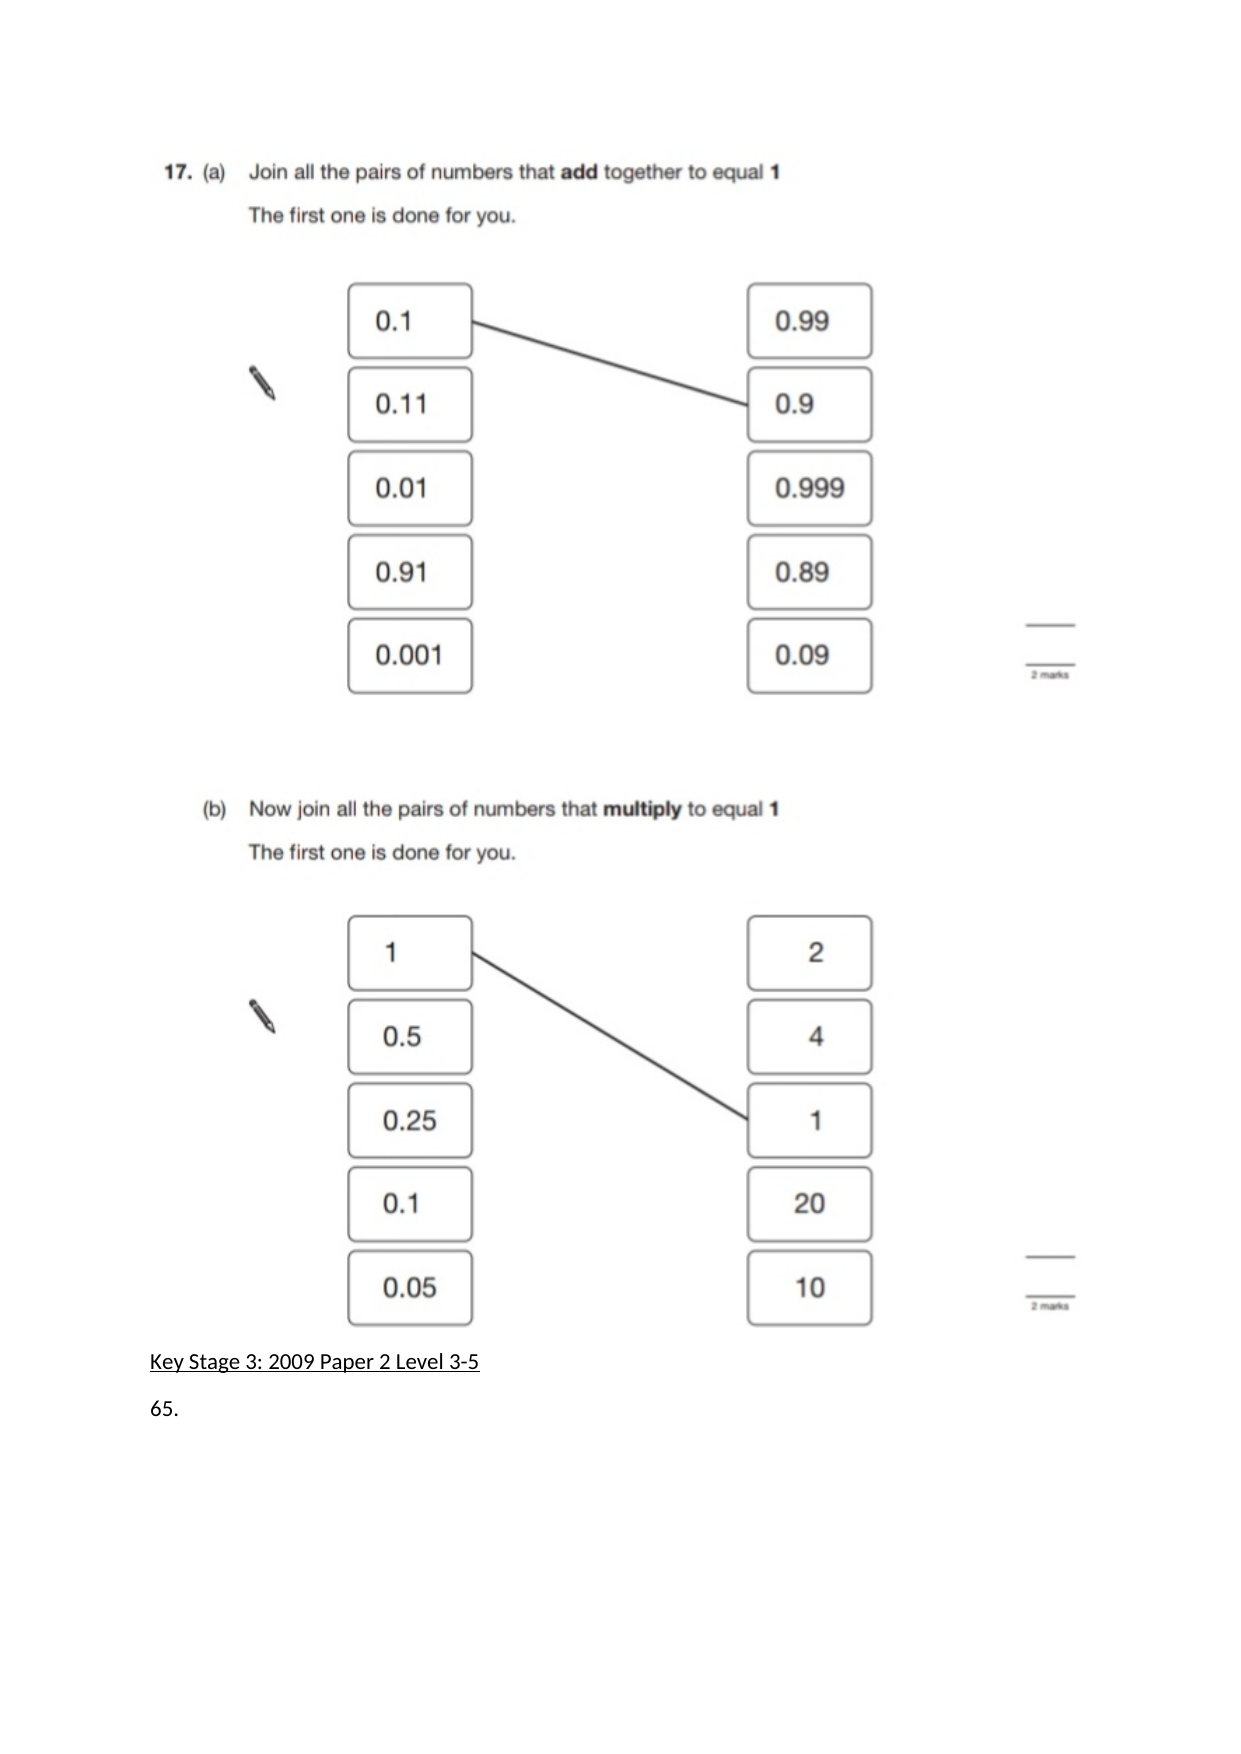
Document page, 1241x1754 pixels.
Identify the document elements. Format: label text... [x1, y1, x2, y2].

text Key Stage 3: 2009 Paper 2 Level 3-5 [150, 1347, 1090, 1375]
picture [150, 150, 1091, 1328]
text 65. [150, 1394, 1090, 1422]
